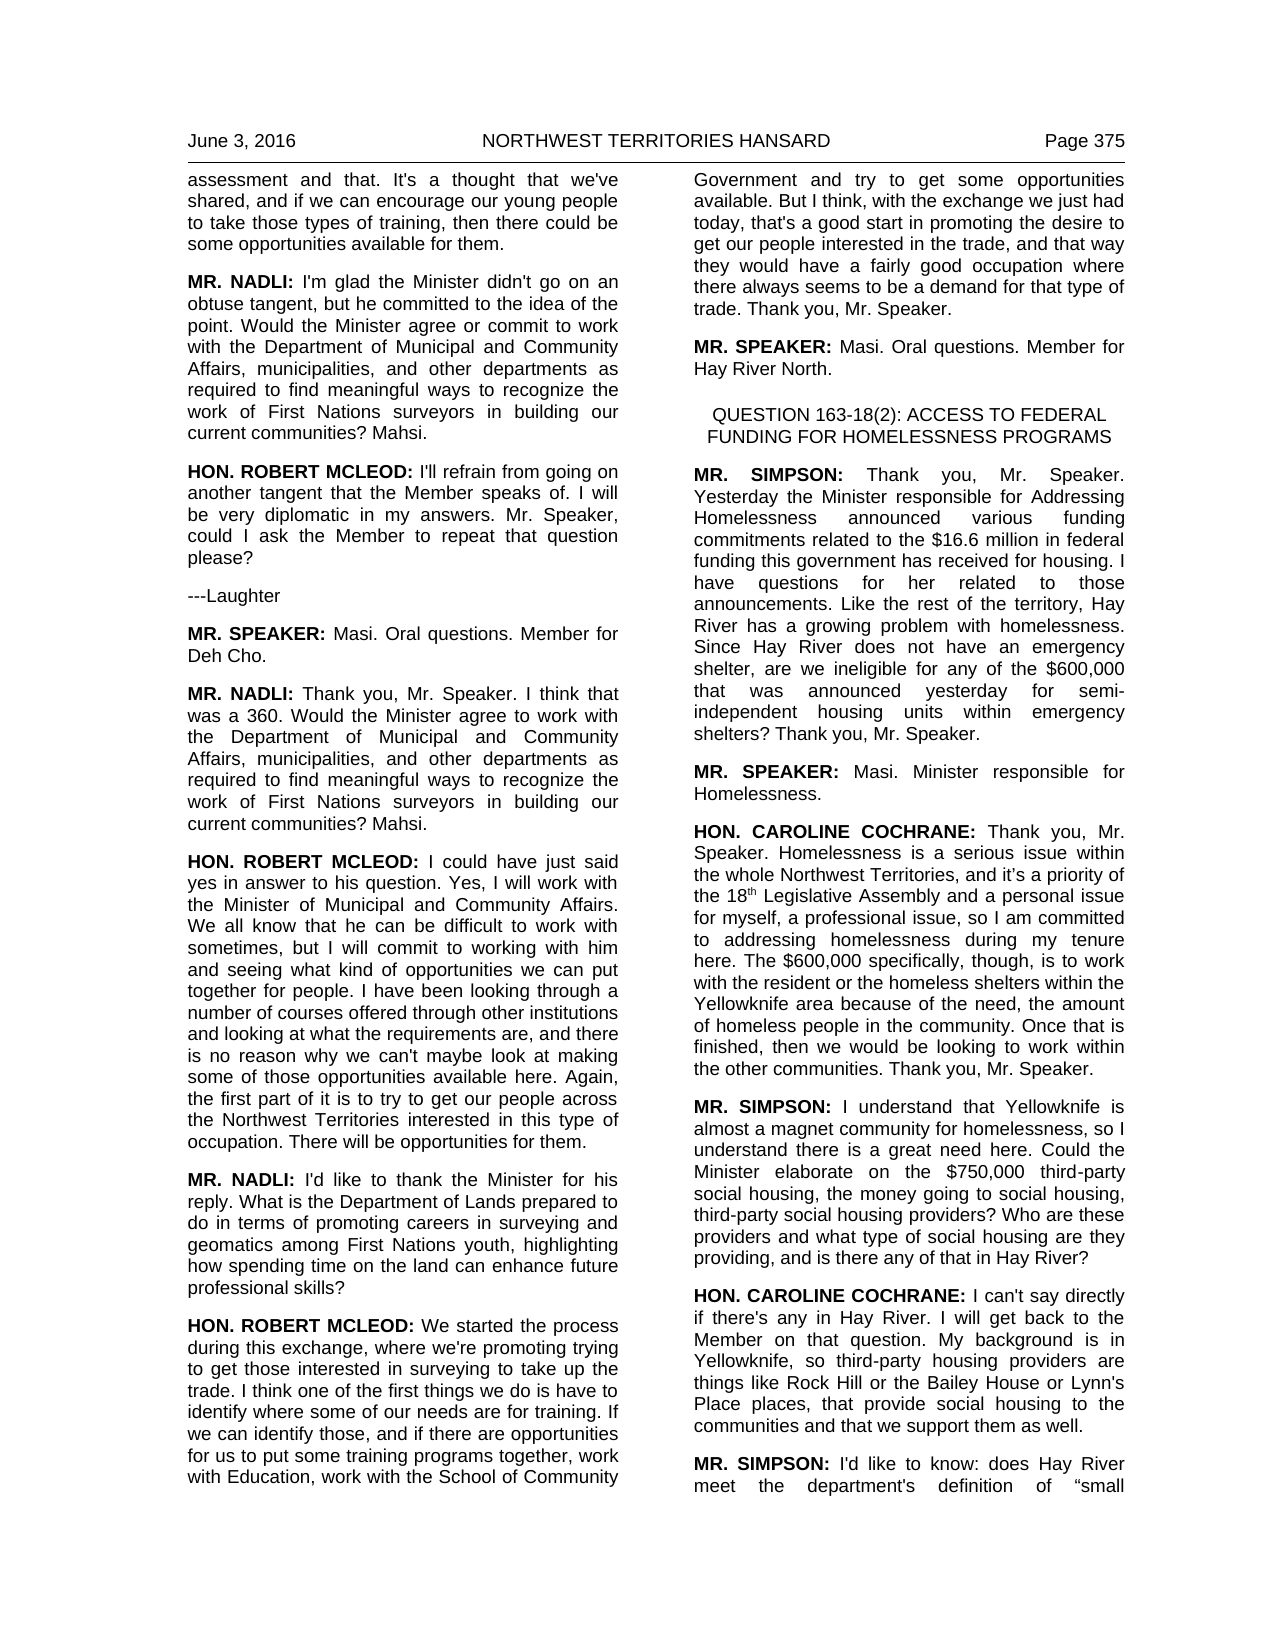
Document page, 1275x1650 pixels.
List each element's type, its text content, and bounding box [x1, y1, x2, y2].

text MR. NADLI: Thank you, Mr. Speaker. I think that was a 360. Would the Minister agree to work with the Department of Municipal and Community Affairs, municipalities, and other departments as required to find meaningful ways to recognize the work of First Nations surveyors in building our current communities? Mahsi. [187, 683, 619, 834]
text HON. ROBERT MCLEOD: We started the process during this exchange, where we're promoting trying to get those interested in surveying to take up the trade. I think one of the first things we do is have to identify where some of our needs are for training. If we can identify those, and if there are opportunities for us to put some training programs together, work with Education, work with the School of Community Government and try to get some opportunities available. But I think, with the exchange we just had today, that's a good start in promoting the desire to get our people interested in the trade, and that way they would have a fairly good occupation where there always seems to be a demand for that type of trade. Thank you, Mr. Speaker. [694, 168, 1125, 319]
text MR. SPEAKER: Masi. Oral questions. Member for Deh Cho. [187, 623, 619, 666]
text MR. NADLI: I'd like to thank the Minister for his reply. What is the Department of Lands prepared to do in terms of promoting careers in surveying and geomatics among First Nations youth, highlighting how spending time on the land can enhance future professional skills? [187, 1169, 619, 1298]
text ---Laughter [187, 585, 619, 606]
text MR. NADLI: I'm glad the Minister didn't go on an obtuse tangent, but he committed to the idea of the point. Would the Minister agree or commit to work with the Department of Municipal and Community Affairs, municipalities, and other departments as required to find meaningful ways to recognize the work of First Nations surveyors in building our current communities? Mahsi. [187, 271, 619, 444]
text HON. ROBERT MCLEOD: I could have just said yes in answer to his question. Yes, I will work with the Minister of Municipal and Community Affairs. We all know that he can be difficult to work with sometimes, but I will commit to working with him and seeing what kind of opportunities we can put together for people. I have been looking through a number of courses offered through other institutions and looking at what the requirements are, and there is no reason why we can't maybe look at making some of those opportunities available here. Again, the first part of it is to try to get our people across the Northwest Territories interested in this type of occupation. There will be opportunities for them. [187, 851, 619, 1152]
text MR. SPEAKER: Masi. Minister responsible for Homelessness. [694, 761, 1125, 804]
text HON. CAROLINE COCHRANE: I can't say directly if there's any in Hay River. I will get back to the Member on that question. My background is in Yellowknife, so third-party housing providers are things like Rock Hill or the Bailey House or Lynn's Place places, that provide social housing to the communities and that we support them as well. [694, 1285, 1125, 1436]
text HON. ROBERT MCLEOD: I'll refrain from going on another tangent that the Member speaks of. I will be very diplomatic in my answers. Mr. Speaker, could I ask the Member to repeat that question please? [187, 460, 619, 568]
text MR. SPEAKER: Masi. Oral questions. Member for Hay River North. [694, 336, 1125, 379]
subtitle Question 163-18(2): Access to Federal Funding for Homelessness Programs [694, 404, 1125, 447]
text MR. SIMPSON: Thank you, Mr. Speaker. Yesterday the Minister responsible for Addressing Homelessness announced various funding commitments related to the $16.6 million in federal funding this government has received for housing. I have questions for her related to those announcements. Like the rest of the territory, Hay River has a growing problem with homelessness. Since Hay River does not have an emergency shelter, are we ineligible for any of the $600,000 that was announced yesterday for semi-independent housing units within emergency shelters? Thank you, Mr. Speaker. [694, 464, 1125, 744]
text HON. ROBERT MCLEOD: We started the process during this exchange, where we're promoting trying to get those interested in surveying to take up the trade. I think one of the first things we do is have to identify where some of our needs are for training. If we can identify those, and if there are opportunities for us to put some training programs together, work with Education, work with the School of Community Government and try to get some opportunities available. But I think, with the exchange we just had today, that's a good start in promoting the desire to get our people interested in the trade, and that way they would have a fairly good occupation where there always seems to be a demand for that type of trade. Thank you, Mr. Speaker. [187, 1315, 619, 1488]
text HON. CAROLINE COCHRANE: Thank you, Mr. Speaker. Homelessness is a serious issue within the whole Northwest Territories, and it’s a priority of the 18th Legislative Assembly and a personal issue for myself, a professional issue, so I am committed to addressing homelessness during my tenure here. The $600,000 specifically, though, is to work with the resident or the homeless shelters within the Yellowknife area because of the need, the amount of homeless people in the community. Once that is finished, then we would be looking to work within the other communities. Thank you, Mr. Speaker. [694, 821, 1125, 1079]
text MR. SIMPSON: I understand that Yellowknife is almost a magnet community for homelessness, so I understand there is a great need here. Could the Minister elaborate on the $750,000 third-party social housing, the money going to social housing, third-party social housing providers? Who are these providers and what type of social housing are they providing, and is there any of that in Hay River? [694, 1096, 1125, 1268]
